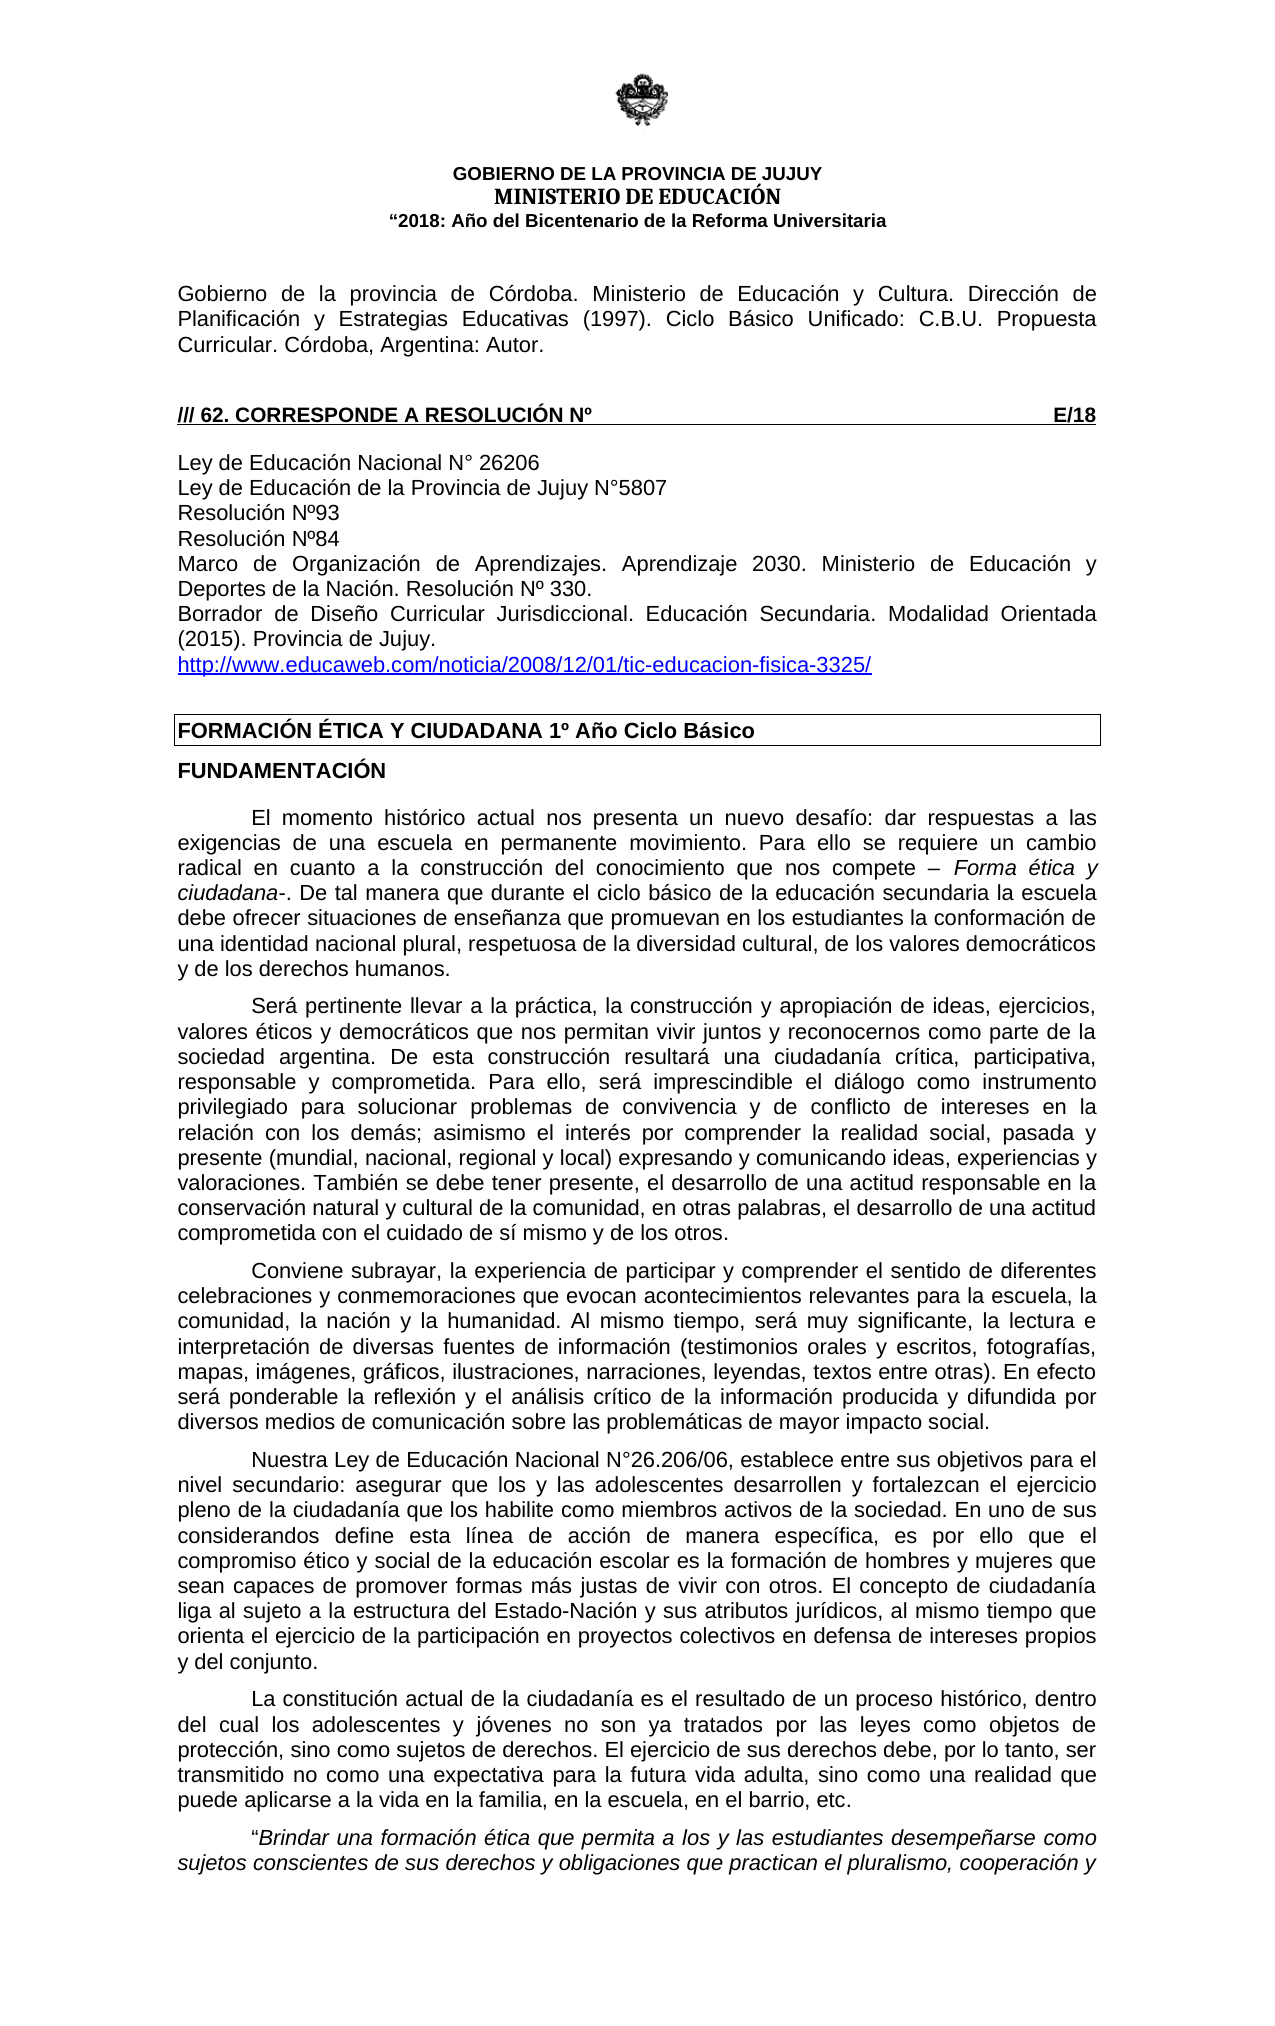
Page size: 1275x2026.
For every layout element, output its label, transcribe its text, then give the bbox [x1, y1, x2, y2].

text El momento histórico actual nos presenta un nuevo desafío: dar respuestas a las exigencias de una escuela en permanente movimiento. Para ello se requiere un cambio radical en cuanto a la construcción del conocimiento que nos compete – Forma ética y ciudadana-. De tal manera que durante el ciclo básico de la educación secundaria la escuela debe ofrecer situaciones de enseñanza que promuevan en los estudiantes la conformación de una identidad nacional plural, respetuosa de la diversidad cultural, de los valores democráticos y de los derechos humanos. [177, 804, 1098, 981]
text La constitución actual de la ciudadanía es el resultado de un proceso histórico, dentro del cual los adolescentes y jóvenes no son ya tratados por las leyes como objetos de protección, sino como sujetos de derechos. El ejercicio de sus derechos debe, por lo tanto, ser transmitido no como una expectativa para la futura vida adulta, sino como una realidad que puede aplicarse a la vida en la familia, en la escuela, en el barrio, etc. [177, 1686, 1098, 1812]
text Marco de Organización de Aprendizajes. Aprendizaje 2030. Ministerio de Educación y Deportes de la Nación. Resolución Nº 330. [177, 551, 1098, 601]
text Ley de Educación Nacional N° 26206 [177, 450, 1098, 475]
text Será pertinente llevar a la práctica, la construcción y apropiación de ideas, ejercicios, valores éticos y democráticos que nos permitan vivir juntos y reconocernos como parte de la sociedad argentina. De esta construcción resultará una ciudadanía crítica, participativa, responsable y comprometida. Para ello, será imprescindible el diálogo como instrumento privilegiado para solucionar problemas de convivencia y de conflicto de intereses en la relación con los demás; asimismo el interés por comprender la realidad social, pasada y presente (mundial, nacional, regional y local) expresando y comunicando ideas, experiencias y valoraciones. También se debe tener presente, el desarrollo de una actitud responsable en la conservación natural y cultural de la comunidad, en otras palabras, el desarrollo de una actitud comprometida con el cuidado de sí mismo y de los otros. [177, 993, 1098, 1245]
text Ley de Educación de la Provincia de Jujuy N°5807 [177, 475, 1098, 500]
list FUNDAMENTACIÓN [177, 758, 1098, 783]
text Nuestra Ley de Educación Nacional N°26.206/06, establece entre sus objetivos para el nivel secundario: asegurar que los y las adolescentes desarrollen y fortalezcan el ejercicio pleno de la ciudadanía que los habilite como miembros activos de la sociedad. En uno de sus considerandos define esta línea de acción de manera específica, es por ello que el compromiso ético y social de la educación escolar es la formación de hombres y mujeres que sean capaces de promover formas más justas de vivir con otros. El concepto de ciudadanía liga al sujeto a la estructura del Estado-Nación y sus atributos jurídicos, al mismo tiempo que orienta el ejercicio de la participación en proyectos colectivos en defensa de intereses propios y del conjunto. [177, 1447, 1098, 1674]
text Gobierno de la provincia de Córdoba. Ministerio de Educación y Cultura. Dirección de Planificación y Estrategias Educativas (1997). Ciclo Básico Unificado: C.B.U. Propuesta Curricular. Córdoba, Argentina: Autor. [177, 281, 1098, 357]
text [177, 1825, 1098, 1875]
text Borrador de Diseño Curricular Jurisdiccional. Educación Secundaria. Modalidad Orientada (2015). Provincia de Jujuy. [177, 601, 1098, 651]
text Resolución Nº84 [177, 525, 1098, 551]
text Conviene subrayar, la experiencia de participar y comprender el sentido de diferentes celebraciones y conmemoraciones que evocan acontecimientos relevantes para la escuela, la comunidad, la nación y la humanidad. Al mismo tiempo, será muy significante, la lectura e interpretación de diversas fuentes de información (testimonios orales y escritos, fotografías, mapas, imágenes, gráficos, ilustraciones, narraciones, leyendas, textos entre otras). En efecto será ponderable la reflexión y el análisis crítico de la información producida y difundida por diversos medios de comunicación sobre las problemáticas de mayor impacto social. [177, 1258, 1098, 1434]
text /// 62. CORRESPONDE A RESOLUCIÓN Nº E/18 [177, 403, 1098, 427]
text FORMACIÓN ÉTICA Y CIUDADANA 1º Año Ciclo Básico [175, 715, 1100, 745]
text Resolución Nº93 [177, 500, 1098, 525]
text http://www.educaweb.com/noticia/2008/12/01/tic-educacion-fisica-3325/ [177, 651, 1098, 677]
